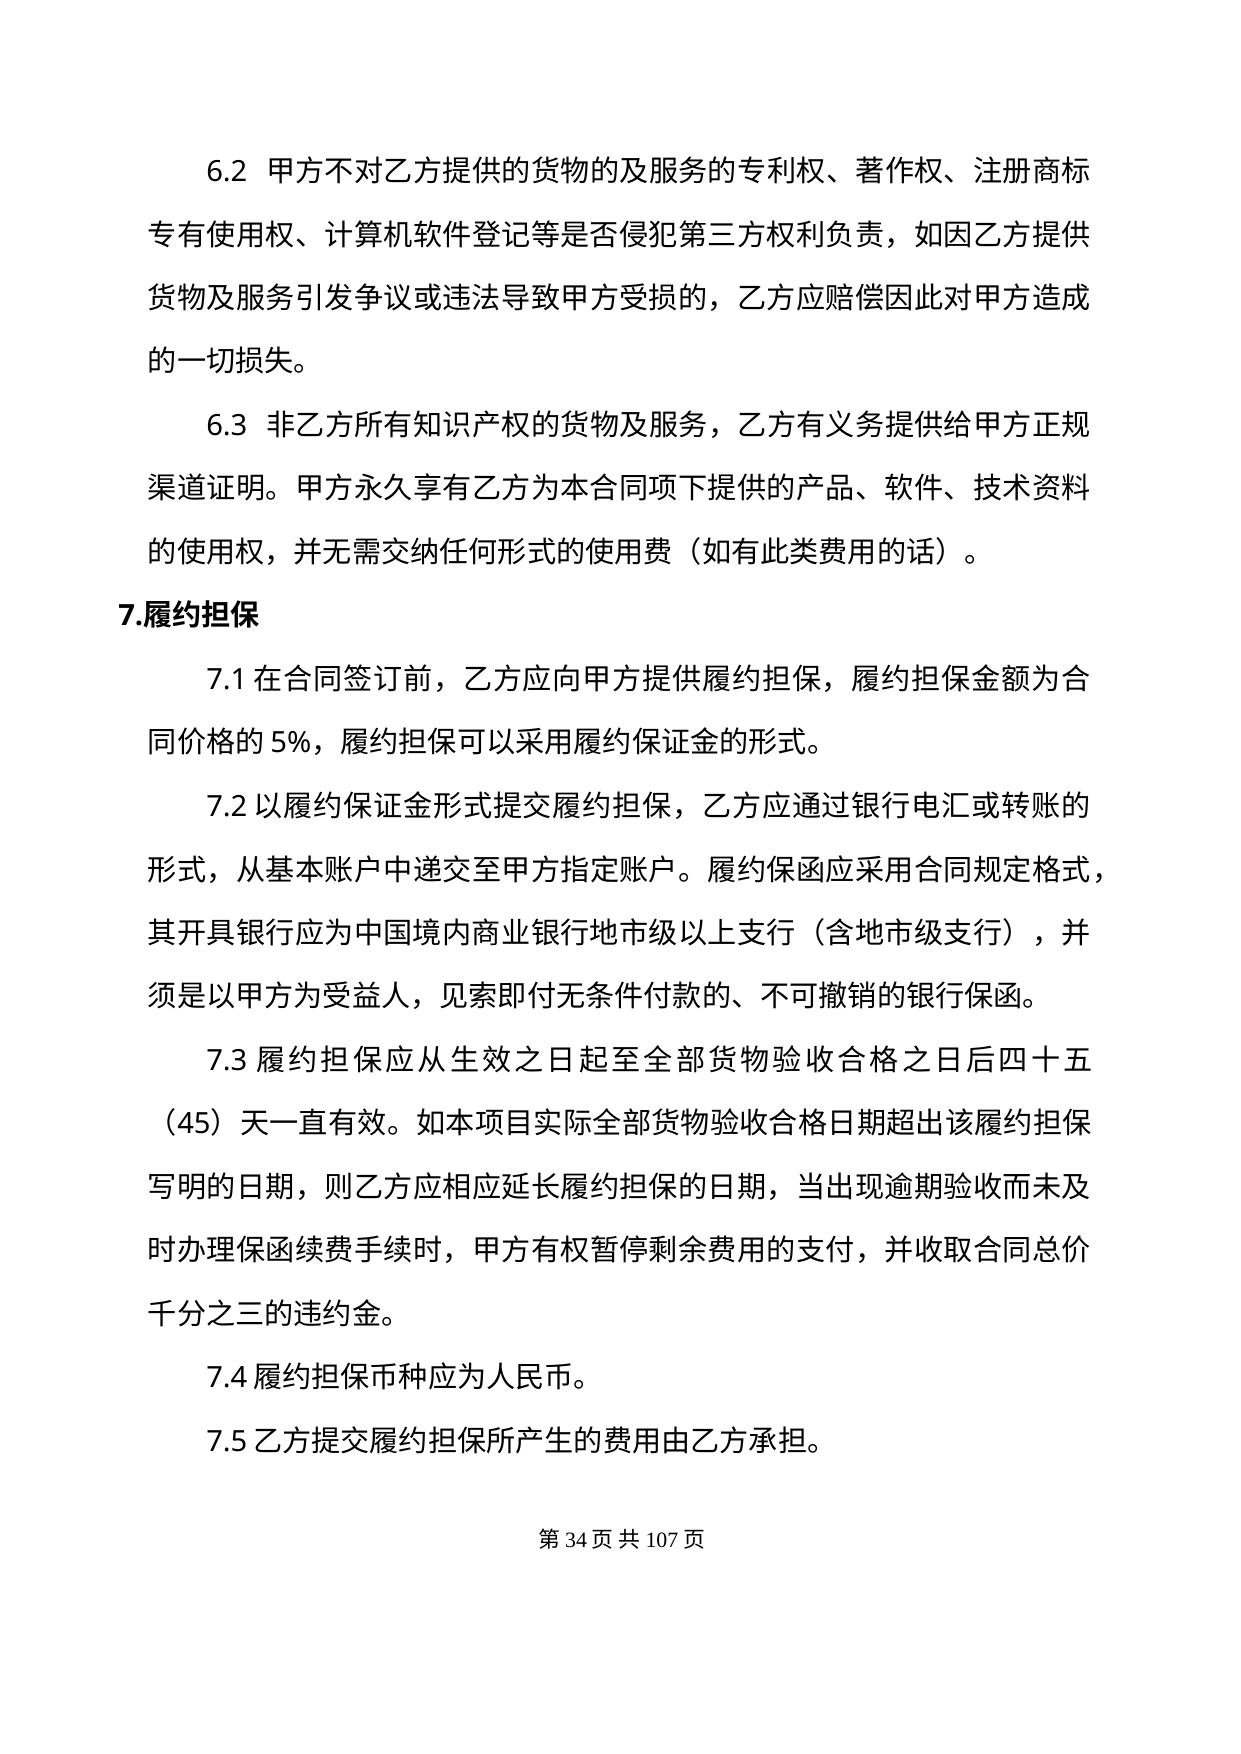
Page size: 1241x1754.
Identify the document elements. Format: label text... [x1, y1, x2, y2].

list 7.3履约担保应从生效之日起至全部货物验收合格之日后四十五（45）天一直有效。如本项目实际全部货物验收合格日期超出该履约担保写明的日期，则乙方应相应延长履约担保的日期，当出现逾期验收而未及时办理保函续费手续时，甲方有权暂停剩余费用的支付，并收取合同总价千分之三的违约金。 [148, 1036, 1093, 1333]
text 7.履约担保 [118, 592, 1093, 634]
list 7.4履约担保币种应为人民币。 [148, 1354, 1093, 1396]
list 7.5乙方提交履约担保所产生的费用由乙方承担。 [148, 1417, 1093, 1460]
text 7.2以履约保证金形式提交履约担保，乙方应通过银行电汇或转账的形式，从基本账户中递交至甲方指定账户。履约保函应采用合同规定格式，其开具银行应为中国境内商业银行地市级以上支行（含地市级支行），并须是以甲方为受益人，见索即付无条件付款的、不可撤销的银行保函。 [148, 782, 1093, 1015]
list 甲方不对乙方提供的货物的及服务的专利权、著作权、注册商标专有使用权、计算机软件登记等是否侵犯第三方权利负责，如因乙方提供货物及服务引发争议或违法导致甲方受损的，乙方应赔偿因此对甲方造成的一切损失。 [148, 148, 1093, 380]
list 非乙方所有知识产权的货物及服务，乙方有义务提供给甲方正规渠道证明。甲方永久享有乙方为本合同项下提供的产品、软件、技术资料的使用权，并无需交纳任何形式的使用费（如有此类费用的话）。 [148, 401, 1093, 571]
list 7.1在合同签订前，乙方应向甲方提供履约担保，履约担保金额为合同价格的5%，履约担保可以采用履约保证金的形式。 [148, 655, 1093, 761]
